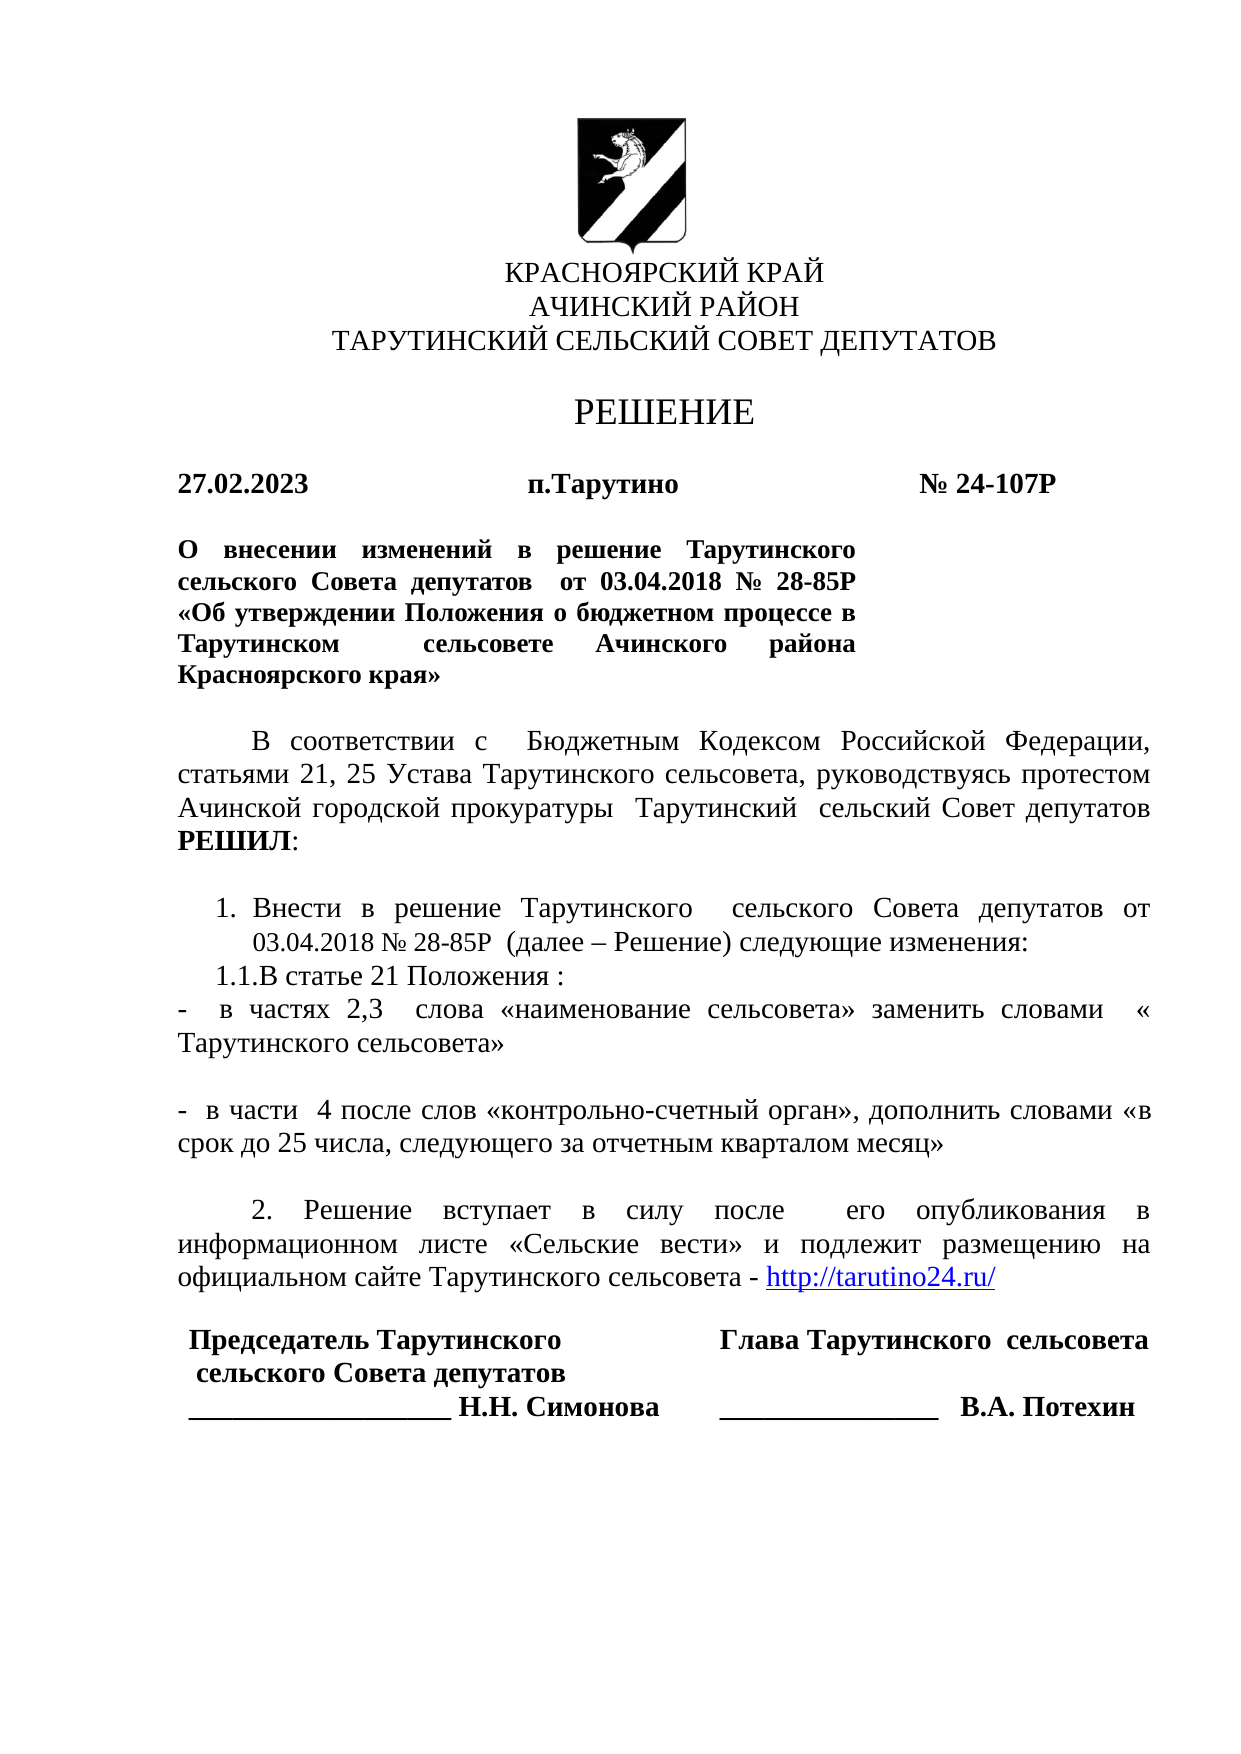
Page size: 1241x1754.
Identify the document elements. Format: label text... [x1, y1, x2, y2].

text КРАСНОЯРСКИЙ КРАЙ [177, 256, 1152, 289]
table_header [166, 1322, 1139, 1422]
text ТАРУТИНСКИЙ СЕЛЬСКИЙ СОВЕТ ДЕПУТАТОВ [177, 323, 1152, 356]
subtitle О внесении изменений в решение Тарутинского сельского Совета депутатов от 03.04.2018 № 28-85Р «Об утверждении Положения о бюджетном процессе в Тарутинском сельсовете Ачинского района Красноярского края» [177, 533, 856, 689]
list Внести в решение Тарутинского сельского Совета депутатов от 03.04.2018 № 28-85Р (далее – Решение) следующие изменения: [215, 891, 1152, 958]
picture [576, 118, 688, 256]
text 27.02.2023 п.Тарутино № 24-107Р [177, 466, 1152, 500]
text 1.1.В статье 21 Положения : [215, 958, 1152, 991]
text 2. Решение вступает в силу после его опубликования в информационном листе «Сельские вести» и подлежит размещению на официальном сайте Тарутинского сельсовета - http://tarutino24.ru/ [177, 1192, 1152, 1293]
text РЕШЕНИЕ [177, 390, 1152, 433]
text - в частях 2,3 слова «наименование сельсовета» заменить словами « Тарутинского сельсовета» [177, 991, 1152, 1058]
text АЧИНСКИЙ РАЙОН [177, 289, 1152, 323]
table_header [1140, 1322, 1163, 1422]
text В соответствии с Бюджетным Кодексом Российской Федерации, статьями 21, 25 Устава Тарутинского сельсовета, руководствуясь протестом Ачинской городской прокуратуры Тарутинский сельский Совет депутатов РЕШИЛ: [177, 723, 1152, 857]
text - в части 4 после слов «контрольно-счетный орган», дополнить словами «в срок до 25 числа, следующего за отчетным кварталом месяц» [177, 1092, 1152, 1159]
